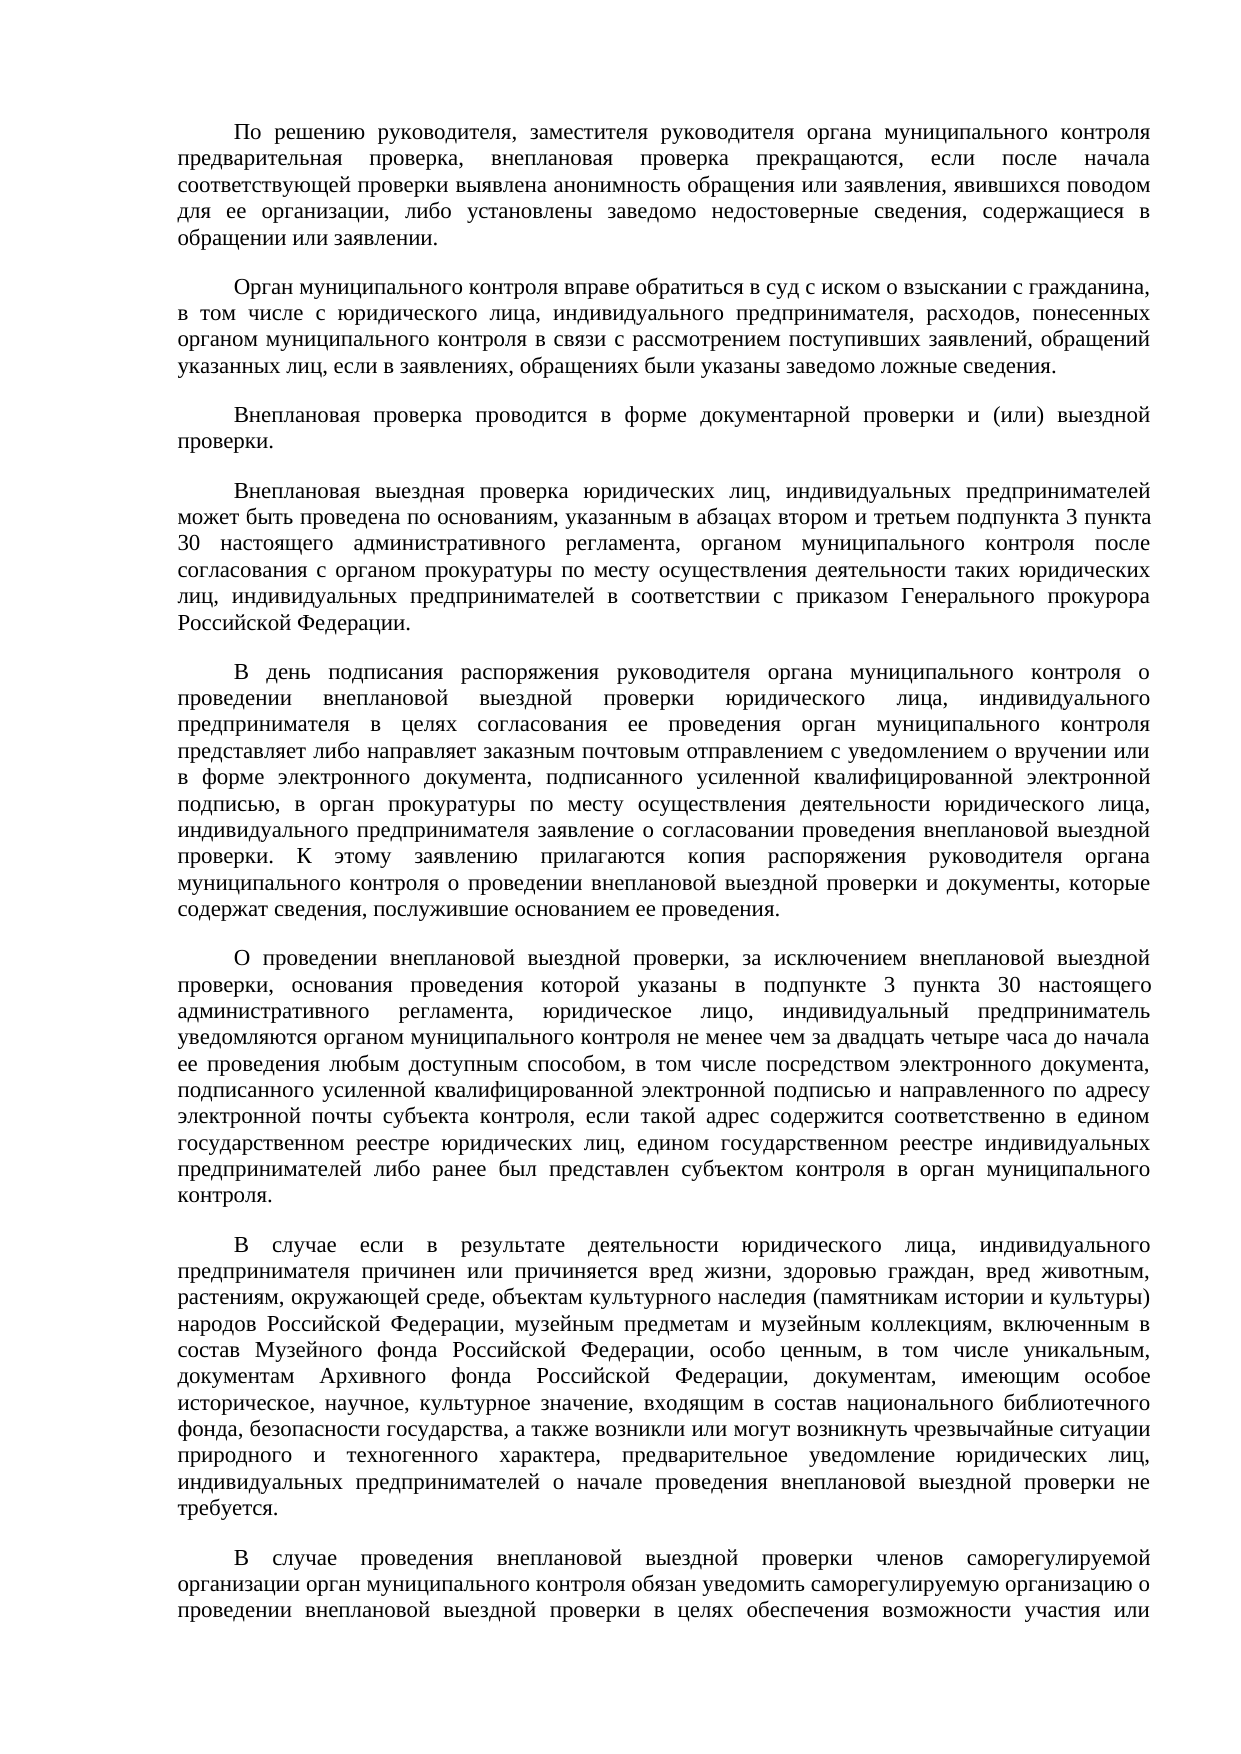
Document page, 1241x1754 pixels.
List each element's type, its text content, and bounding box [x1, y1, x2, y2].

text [177, 1543, 1152, 1623]
text О проведении внеплановой выездной проверки, за исключением внеплановой выездной проверки, основания проведения которой указаны в подпункте 3 пункта 30 настоящего административного регламента, юридическое лицо, индивидуальный предприниматель уведомляются органом муниципального контроля не менее чем за двадцать четыре часа до начала ее проведения любым доступным способом, в том числе посредством электронного документа, подписанного усиленной квалифицированной электронной подписью и направленного по адресу электронной почты субъекта контроля, если такой адрес содержится соответственно в едином государственном реестре юридических лиц, едином государственном реестре индивидуальных предпринимателей либо ранее был представлен субъектом контроля в орган муниципального контроля. [177, 944, 1152, 1208]
text Внеплановая проверка проводится в форме документарной проверки и (или) выездной проверки. [177, 401, 1152, 454]
text В день подписания распоряжения руководителя органа муниципального контроля о проведении внеплановой выездной проверки юридического лица, индивидуального предпринимателя в целях согласования ее проведения орган муниципального контроля представляет либо направляет заказным почтовым отправлением с уведомлением о вручении или в форме электронного документа, подписанного усиленной квалифицированной электронной подписью, в орган прокуратуры по месту осуществления деятельности юридического лица, индивидуального предпринимателя заявление о согласовании проведения внеплановой выездной проверки. К этому заявлению прилагаются копия распоряжения руководителя органа муниципального контроля о проведении внеплановой выездной проверки и документы, которые содержат сведения, послужившие основанием ее проведения. [177, 658, 1152, 921]
text Орган муниципального контроля вправе обратиться в суд с иском о взыскании с гражданина, в том числе с юридического лица, индивидуального предпринимателя, расходов, понесенных органом муниципального контроля в связи с рассмотрением поступивших заявлений, обращений указанных лиц, если в заявлениях, обращениях были указаны заведомо ложные сведения. [177, 273, 1152, 378]
text В случае если в результате деятельности юридического лица, индивидуального предпринимателя причинен или причиняется вред жизни, здоровью граждан, вред животным, растениям, окружающей среде, объектам культурного наследия (памятникам истории и культуры) народов Российской Федерации, музейным предметам и музейным коллекциям, включенным в состав Музейного фонда Российской Федерации, особо ценным, в том числе уникальным, документам Архивного фонда Российской Федерации, документам, имеющим особое историческое, научное, культурное значение, входящим в состав национального библиотечного фонда, безопасности государства, а также возникли или могут возникнуть чрезвычайные ситуации природного и техногенного характера, предварительное уведомление юридических лиц, индивидуальных предпринимателей о начале проведения внеплановой выездной проверки не требуется. [177, 1231, 1152, 1521]
text По решению руководителя, заместителя руководителя органа муниципального контроля предварительная проверка, внеплановая проверка прекращаются, если после начала соответствующей проверки выявлена анонимность обращения или заявления, явившихся поводом для ее организации, либо установлены заведомо недостоверные сведения, содержащиеся в обращении или заявлении. [177, 118, 1152, 250]
text Внеплановая выездная проверка юридических лиц, индивидуальных предпринимателей может быть проведена по основаниям, указанным в абзацах втором и третьем подпункта 3 пункта 30 настоящего административного регламента, органом муниципального контроля после согласования с органом прокуратуры по месту осуществления деятельности таких юридических лиц, индивидуальных предпринимателей в соответствии с приказом Генерального прокурора Российской Федерации. [177, 477, 1152, 635]
